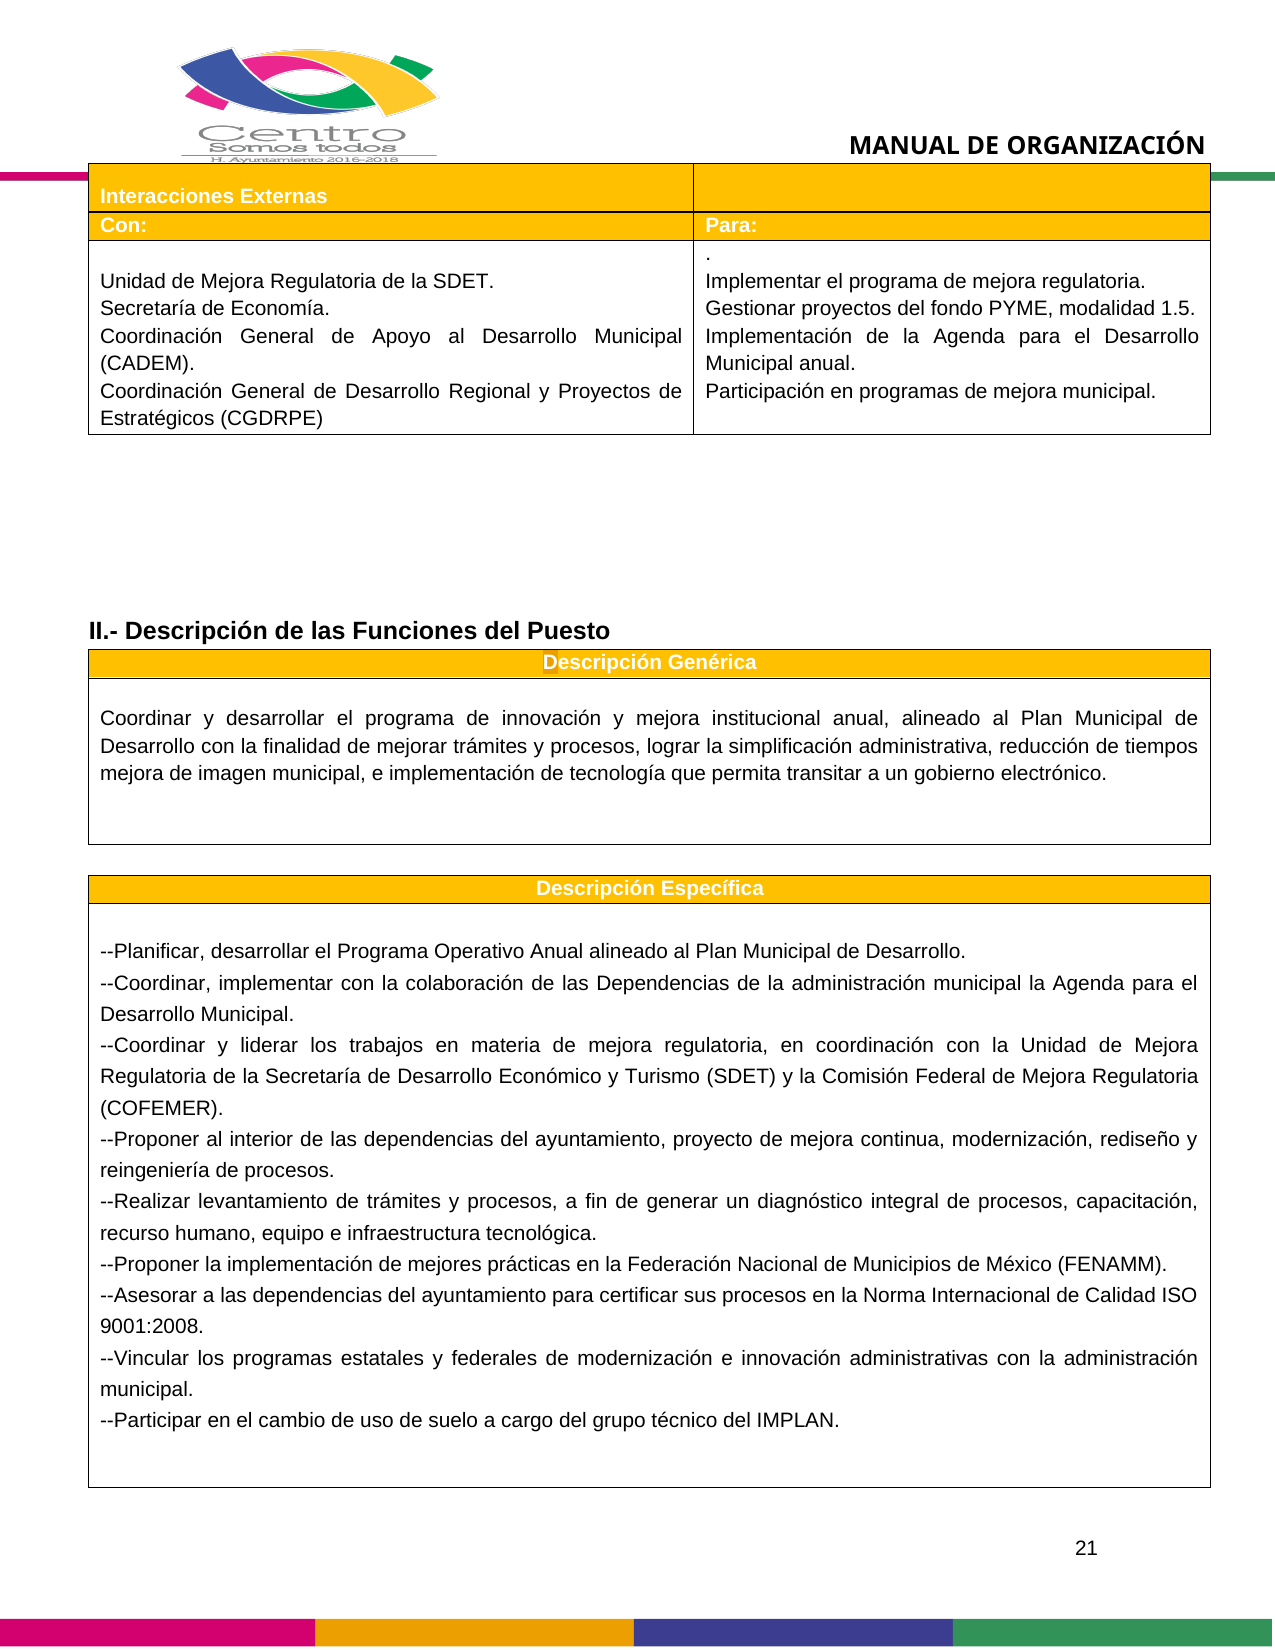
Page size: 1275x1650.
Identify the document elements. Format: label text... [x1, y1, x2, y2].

text II.- Descripción de las Funciones del Puesto [88, 616, 1098, 644]
table_cell . Implementar el programa de mejora regulatoria. Gestionar proyectos del fondo PYME, modalidad 1.5. Implementación de la Agenda para el Desarrollo Municipal anual. Participación en programas de mejora municipal. [694, 241, 1210, 433]
table_cell Para: [694, 213, 1210, 240]
table_cell [694, 164, 1210, 211]
table_header Descripción Genérica [89, 650, 1210, 677]
picture [177, 47, 440, 163]
table_cell Coordinar y desarrollar el programa de innovación y mejora institucional anual, alineado al Plan Municipal de Desarrollo con la finalidad de mejorar trámites y procesos, lograr la simplificación administrativa, reducción de tiempos mejora de imagen municipal, e implementación de tecnología que permita transitar a un gobierno electrónico. [89, 679, 1210, 843]
picture [1211, 172, 1275, 181]
picture [0, 172, 88, 181]
table_cell Unidad de Mejora Regulatoria de la SDET. Secretaría de Economía. Coordinación General de Apoyo al Desarrollo Municipal (CADEM). Coordinación General de Desarrollo Regional y Proyectos de Estratégicos (CGDRPE) [89, 241, 693, 433]
table_cell Interacciones Externas [89, 164, 693, 211]
table_header Descripción Específica [89, 876, 1210, 903]
table_cell Con: [89, 213, 693, 240]
table_cell --Planificar, desarrollar el Programa Operativo Anual alineado al Plan Municipal de Desarrollo. --Coordinar, implementar con la colaboración de las Dependencias de la administración municipal la Agenda para el Desarrollo Municipal. --Coordinar y liderar los trabajos en materia de mejora regulatoria, en coordinación con la Unidad de Mejora Regulatoria de la Secretaría de Desarrollo Económico y Turismo (SDET) y la Comisión Federal de Mejora Regulatoria (COFEMER). --Proponer al interior de las dependencias del ayuntamiento, proyecto de mejora continua, modernización, rediseño y reingeniería de procesos. --Realizar levantamiento de trámites y procesos, a fin de generar un diagnóstico integral de procesos, capacitación, recurso humano, equipo e infraestructura tecnológica. --Proponer la implementación de mejores prácticas en la Federación Nacional de Municipios de México (FENAMM). --Asesorar a las dependencias del ayuntamiento para certificar sus procesos en la Norma Internacional de Calidad ISO 9001:2008. --Vincular los programas estatales y federales de modernización e innovación administrativas con la administración municipal. --Participar en el cambio de uso de suelo a cargo del grupo técnico del IMPLAN. [89, 904, 1210, 1487]
